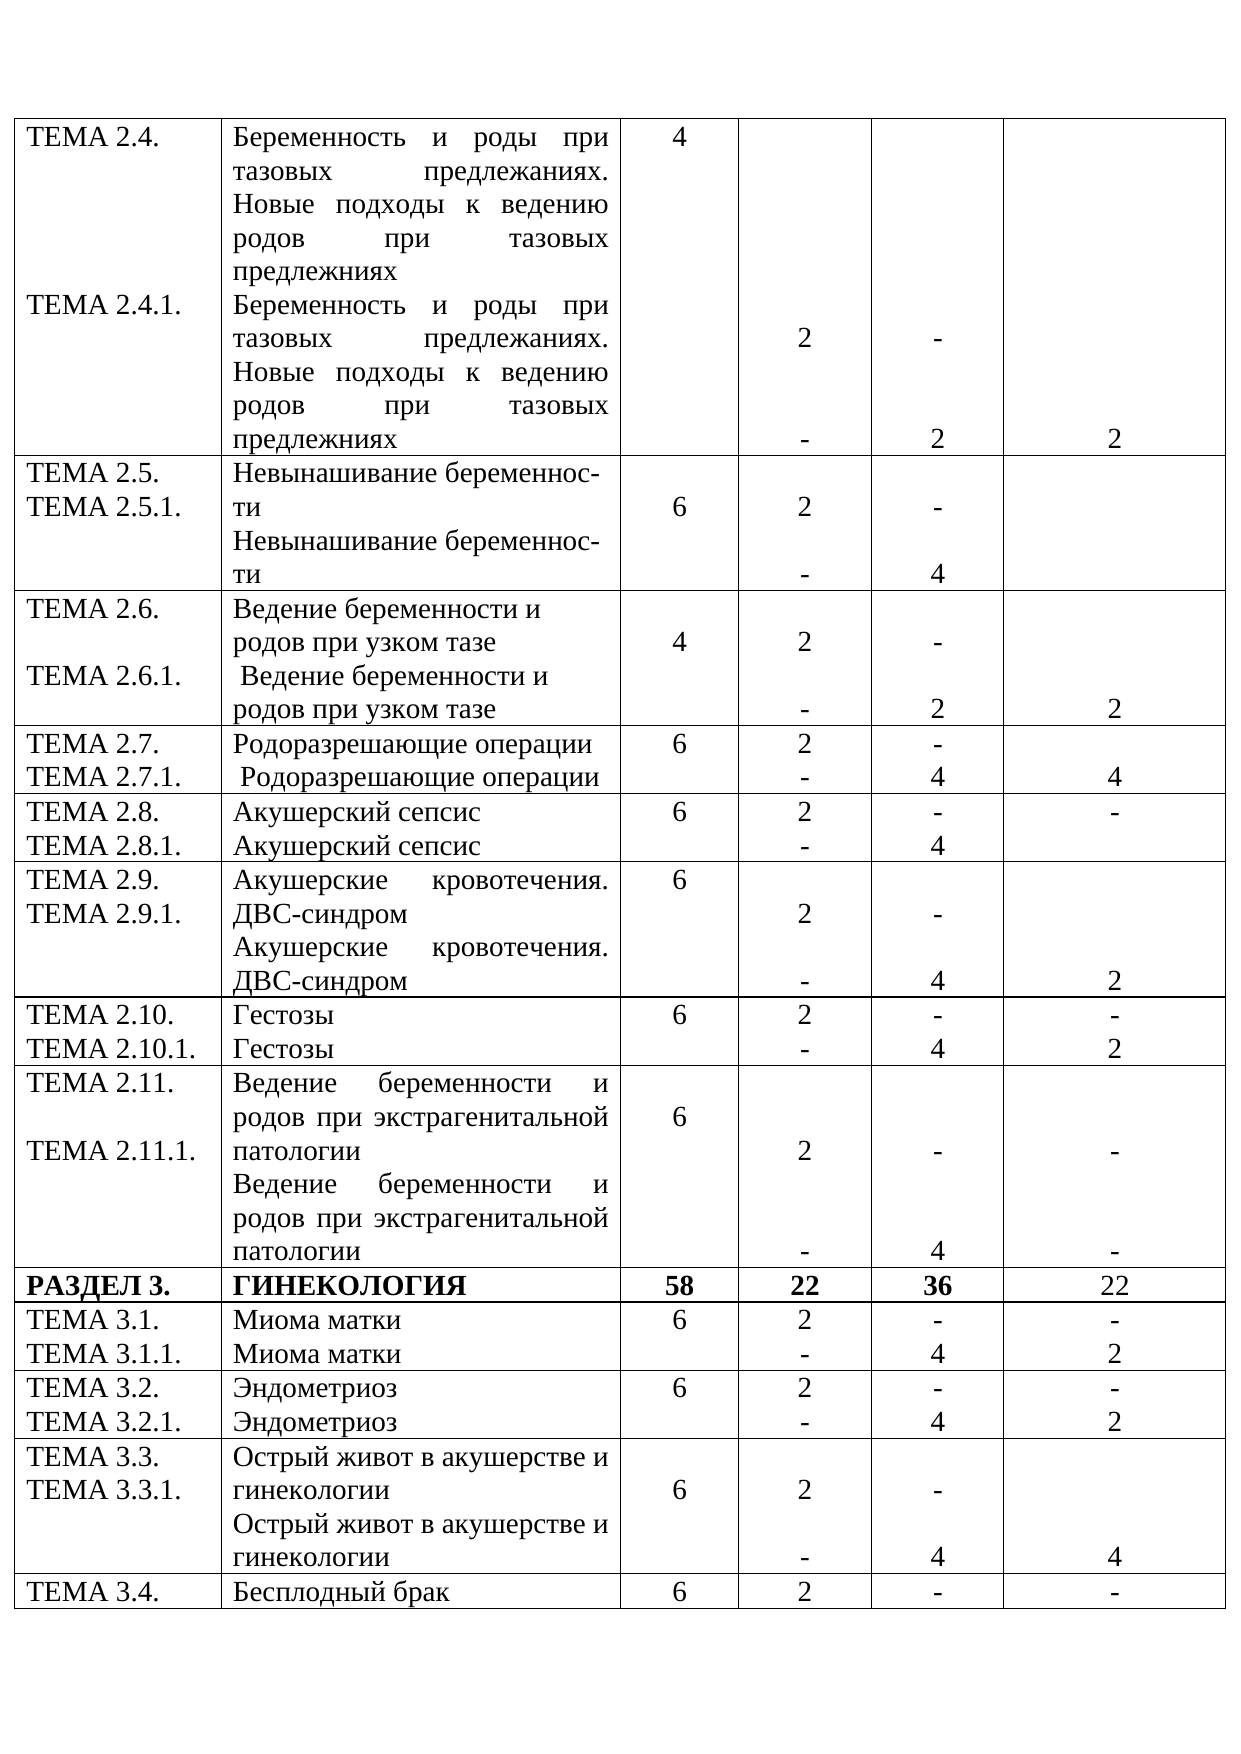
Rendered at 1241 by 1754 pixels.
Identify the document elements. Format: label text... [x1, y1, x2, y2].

table_cell Беременность и роды при тазовых предлежаниях. Новые подходы к ведению родов при тазовых предлежниях Беременность и роды при тазовых предлежаниях. Новые подходы к ведению родов при тазовых предлежниях [222, 119, 620, 454]
table_cell 2 - [739, 591, 871, 725]
table_cell 4 [1004, 1439, 1225, 1573]
table_cell ТЕМА 2.4. ТЕМА 2.4.1. [15, 119, 221, 454]
table_cell Невынашивание беременнос-ти Невынашивание беременнос-ти [222, 456, 620, 590]
table_cell 6 [621, 862, 738, 996]
table_cell 58 [621, 1268, 738, 1301]
table_cell 2 - [739, 456, 871, 590]
table_cell - 4 [872, 1439, 1003, 1573]
table_cell Гестозы Гестозы [222, 998, 620, 1064]
table_cell 2 - [739, 1066, 871, 1267]
table_cell 2 - [739, 1439, 871, 1573]
table_cell РАЗДЕЛ 3. [15, 1268, 221, 1301]
table_cell - 2 [1004, 998, 1225, 1064]
table_cell - 4 [872, 1066, 1003, 1267]
table_cell 22 [1004, 1268, 1225, 1301]
table_cell 2 [1004, 862, 1225, 996]
table_cell - 4 [872, 998, 1003, 1064]
table_cell ТЕМА 3.1. ТЕМА 3.1.1. [15, 1303, 221, 1369]
table_cell 2 - [739, 726, 871, 793]
table_cell Ведение беременности и родов при узком тазе Ведение беременности и родов при узком тазе [222, 591, 620, 725]
table_cell 2 [1004, 119, 1225, 454]
table_cell - 4 [872, 1371, 1003, 1438]
table_cell 6 [621, 1066, 738, 1267]
table_cell 6 [621, 726, 738, 793]
table_cell ТЕМА 2.8. ТЕМА 2.8.1. [15, 794, 221, 861]
table_cell ТЕМА 2.6. ТЕМА 2.6.1. [15, 591, 221, 725]
table_cell 6 [621, 1303, 738, 1369]
table_cell Акушерские кровотечения. ДВС-синдром Акушерские кровотечения. ДВС-синдром [222, 862, 620, 996]
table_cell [222, 1574, 620, 1607]
table_cell 6 [621, 1439, 738, 1573]
table_cell 2 - [739, 1574, 871, 1607]
table_cell 2 [1004, 591, 1225, 725]
table_cell 4 [621, 119, 738, 454]
table_cell ТЕМА 2.10. ТЕМА 2.10.1. [15, 998, 221, 1064]
table_cell - 2 [872, 119, 1003, 454]
table_cell - 2 [872, 591, 1003, 725]
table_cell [15, 1574, 221, 1607]
table_cell 6 [621, 1574, 738, 1607]
table_cell Родоразрешающие операции Родоразрешающие операции [222, 726, 620, 793]
table_cell [1004, 456, 1225, 590]
table_cell ТЕМА 2.5. ТЕМА 2.5.1. [15, 456, 221, 590]
table_cell ТЕМА 2.9. ТЕМА 2.9.1. [15, 862, 221, 996]
table_cell - 4 [872, 862, 1003, 996]
table_cell - 4 [872, 794, 1003, 861]
table_cell 2 - [739, 794, 871, 861]
table_cell 2 - [739, 119, 871, 454]
table_cell ТЕМА 2.11. ТЕМА 2.11.1. [15, 1066, 221, 1267]
table_cell - - [1004, 1066, 1225, 1267]
table_cell - 4 [872, 456, 1003, 590]
table_cell - [1004, 794, 1225, 861]
table_cell 22 [739, 1268, 871, 1301]
table_cell 6 [621, 998, 738, 1064]
table_cell 6 [621, 794, 738, 861]
table_cell - 2 [1004, 1371, 1225, 1438]
table_cell ТЕМА 3.2. ТЕМА 3.2.1. [15, 1371, 221, 1438]
table_cell 6 [621, 1371, 738, 1438]
table_cell - 4 [872, 1574, 1003, 1607]
table_cell Эндометриоз Эндометриоз [222, 1371, 620, 1438]
table_cell 2 - [739, 998, 871, 1064]
table_cell Акушерский сепсис Акушерский сепсис [222, 794, 620, 861]
table_cell 4 [621, 591, 738, 725]
table_cell Миома матки Миома матки [222, 1303, 620, 1369]
table_cell 4 [1004, 726, 1225, 793]
table_cell 2 - [739, 862, 871, 996]
table_cell Ведение беременности и родов при экстрагенитальной патологии Ведение беременности и родов при экстрагенитальной патологии [222, 1066, 620, 1267]
table_cell 2 - [739, 1303, 871, 1369]
table_cell - 4 [872, 726, 1003, 793]
table_cell - 4 [872, 1303, 1003, 1369]
table_cell ТЕМА 2.7. ТЕМА 2.7.1. [15, 726, 221, 793]
table_cell ТЕМА 3.3. ТЕМА 3.3.1. [15, 1439, 221, 1573]
table_cell 6 [621, 456, 738, 590]
table_cell 36 [872, 1268, 1003, 1301]
table_cell - 2 [1004, 1303, 1225, 1369]
table_cell Острый живот в акушерстве и гинекологии Острый живот в акушерстве и гинекологии [222, 1439, 620, 1573]
table_cell - - [1004, 1574, 1225, 1607]
table_cell ГИНЕКОЛОГИЯ [222, 1268, 620, 1301]
table_cell 2 - [739, 1371, 871, 1438]
